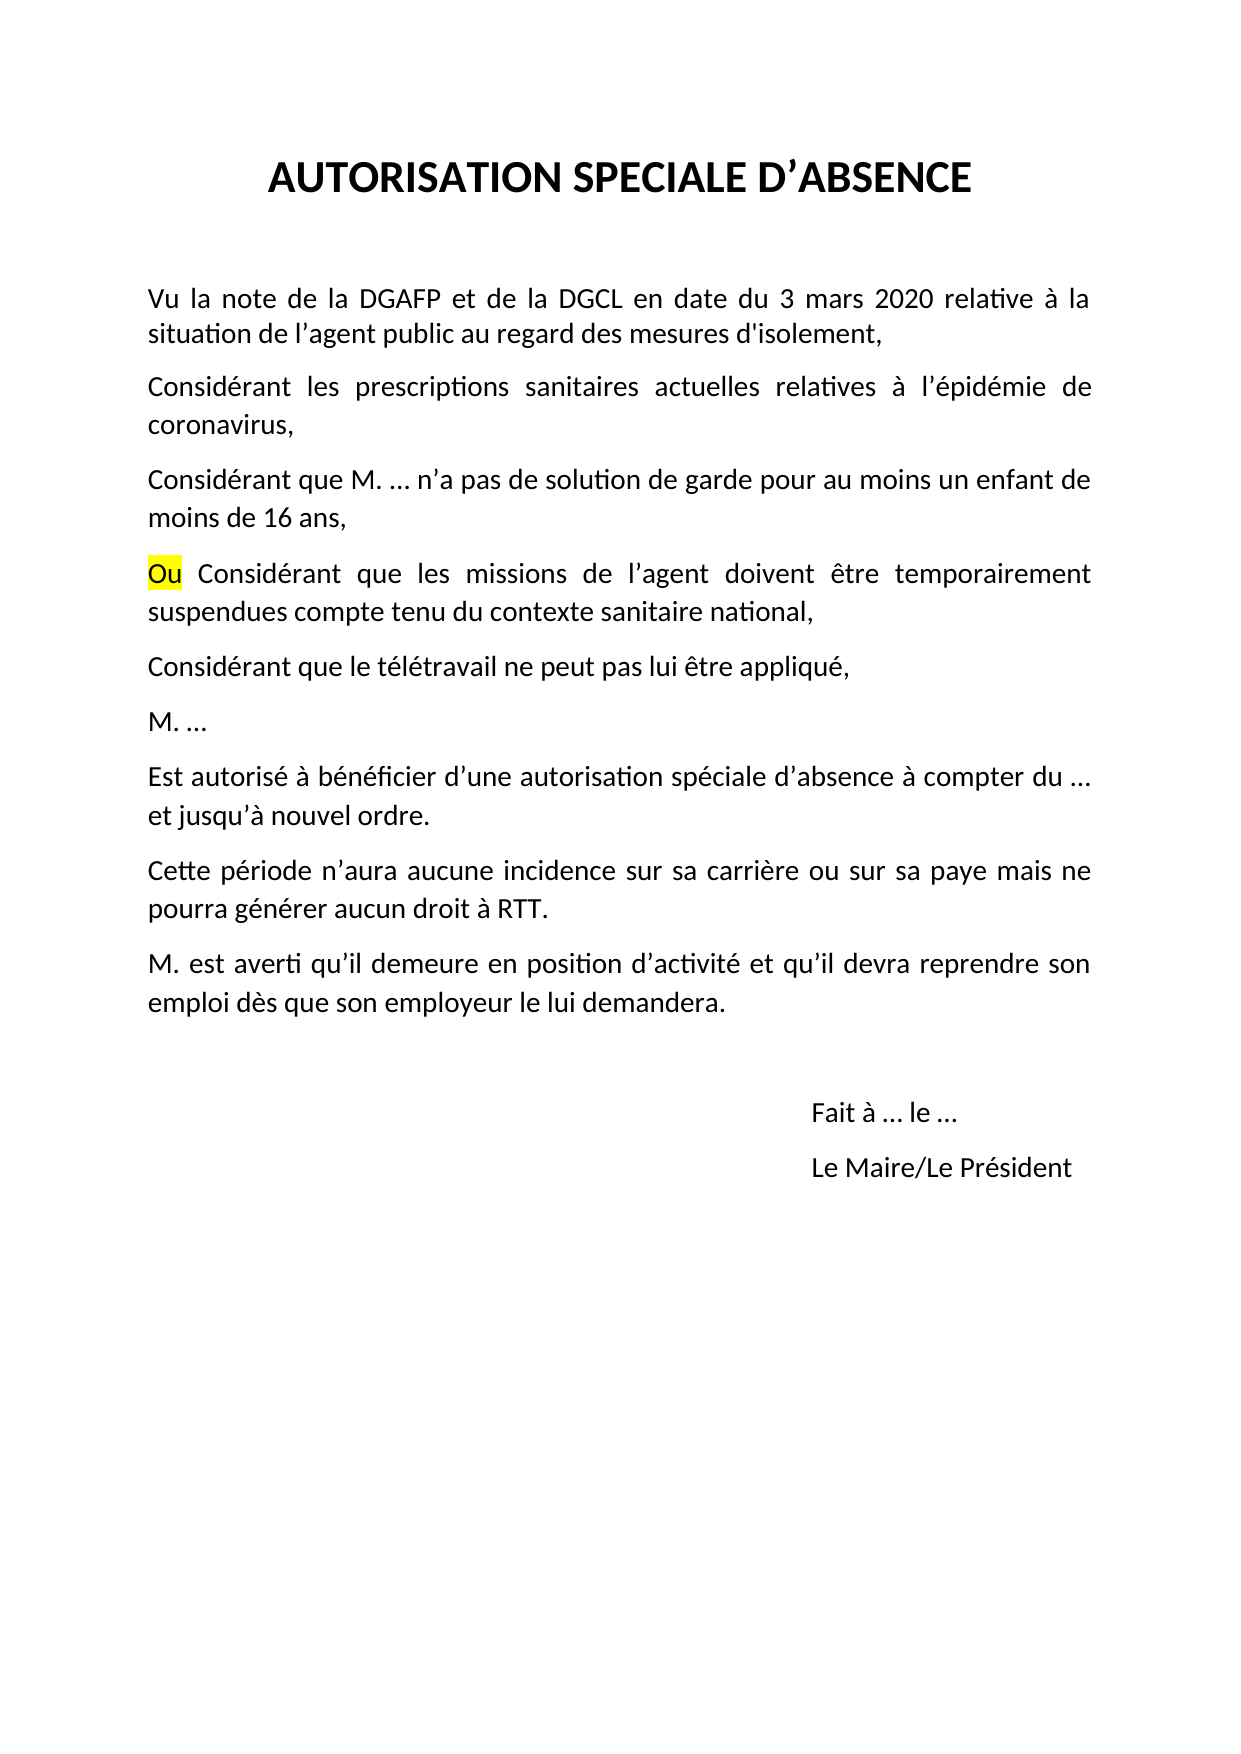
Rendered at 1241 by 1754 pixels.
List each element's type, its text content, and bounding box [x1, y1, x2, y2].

text Vu la note de la DGAFP et de la DGCL en date du 3 mars 2020 relative à la situation de l’agent public au regard des mesures d'isolement, [148, 280, 1093, 351]
text Le Maire/Le Président [148, 1149, 1093, 1185]
text M. est averti qu’il demeure en position d’activité et qu’il devra reprendre son emploi dès que son employeur le lui demandera. [148, 946, 1093, 1019]
text Considérant que le télétravail ne peut pas lui être appliqué, [148, 648, 1093, 684]
text Fait à … le … [148, 1094, 1093, 1130]
text Considérant que M. … n’a pas de solution de garde pour au moins un enfant de moins de 16 ans, [148, 461, 1093, 535]
text Est autorisé à bénéficier d’une autorisation spéciale d’absence à compter du … et jusqu’à nouvel ordre. [148, 758, 1093, 832]
text Cette période n’aura aucune incidence sur sa carrière ou sur sa paye mais ne pourra générer aucun droit à RTT. [148, 852, 1093, 926]
text Considérant les prescriptions sanitaires actuelles relatives à l’épidémie de coronavirus, [148, 368, 1093, 442]
text Ou Considérant que les missions de l’agent doivent être temporairement suspendues compte tenu du contexte sanitaire national, [148, 555, 1093, 629]
text M. … [148, 703, 1093, 739]
text AUTORISATION SPECIALE D’ABSENCE [148, 148, 1093, 203]
